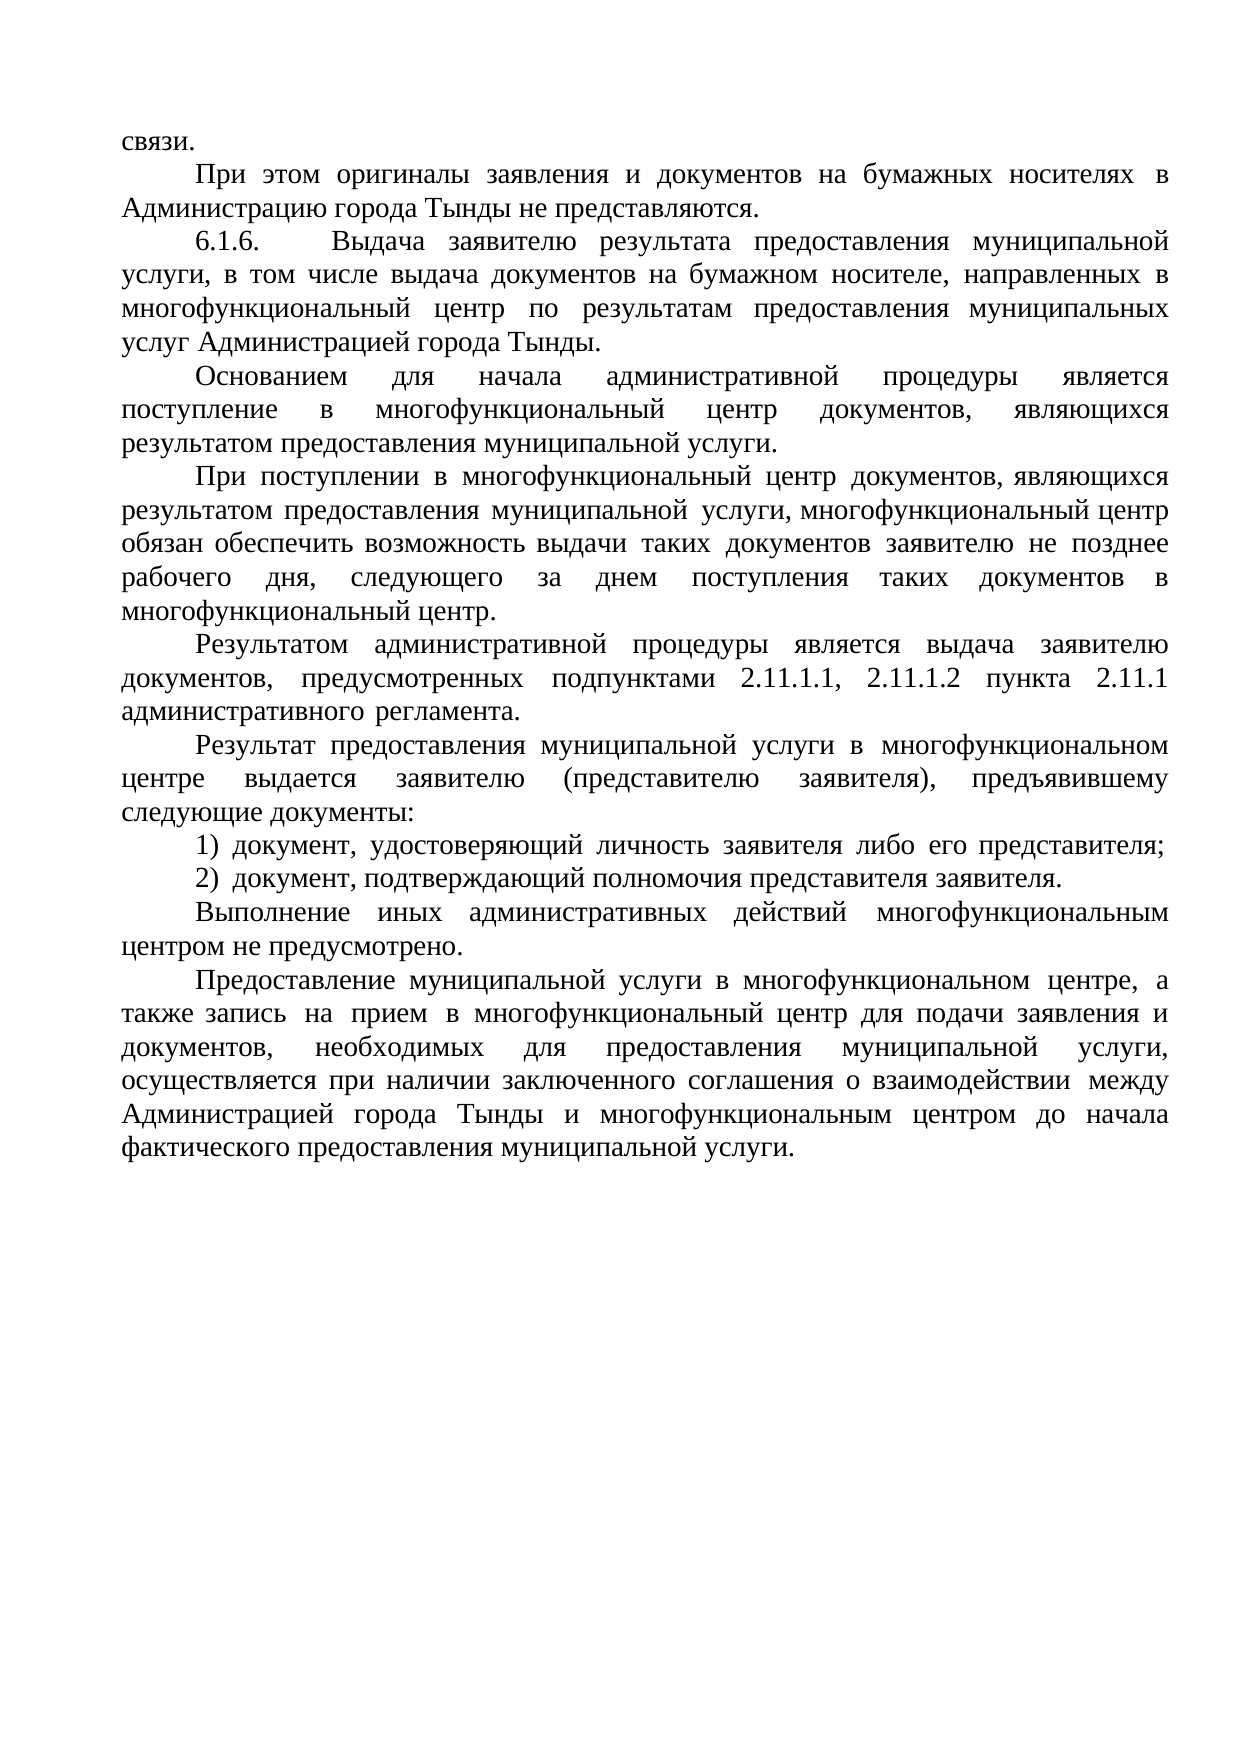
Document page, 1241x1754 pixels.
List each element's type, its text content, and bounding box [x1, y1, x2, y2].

text Результат предоставления муниципальной услуги в многофункциональном центре выдается заявителю (представителю заявителя), предъявившему следующие документы: [121, 727, 1169, 827]
list Выдача заявителю результата предоставления муниципальной услуги, в том числе выдача документов на бумажном носителе, направленных в многофункциональный центр по результатам предоставления муниципальных услуг Администрацией города Тынды. [121, 224, 1169, 358]
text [121, 123, 1169, 156]
text Выполнение иных административных действий многофункциональным центром не предусмотрено. [121, 894, 1169, 962]
text Основанием для начала административной процедуры является поступление в многофункциональный центр документов, являющихся результатом предоставления муниципальной услуги. [121, 358, 1169, 458]
text Предоставление муниципальной услуги в многофункциональном центре, а также запись на прием в многофункциональный центр для подачи заявления и документов, необходимых для предоставления муниципальной услуги, осуществляется при наличии заключенного соглашения о взаимодействии между Администрацией города Тынды и многофункциональным центром до начала фактического предоставления муниципальной услуги. [121, 962, 1169, 1163]
list документ, удостоверяющий личность заявителя либо его представителя; [195, 827, 1169, 861]
text При поступлении в многофункциональный центр документов, являющихся результатом предоставления муниципальной услуги, многофункциональный центр обязан обеспечить возможность выдачи таких документов заявителю не позднее рабочего дня, следующего за днем поступления таких документов в многофункциональный центр. [121, 458, 1169, 626]
text Результатом административной процедуры является выдача заявителю документов, предусмотренных подпунктами 2.11.1.1, 2.11.1.2 пункта 2.11.1 административного регламента. [121, 626, 1169, 727]
list документ, подтверждающий полномочия представителя заявителя. [195, 861, 1169, 894]
text При этом оригиналы заявления и документов на бумажных носителях в Администрацию города Тынды не представляются. [121, 156, 1169, 223]
